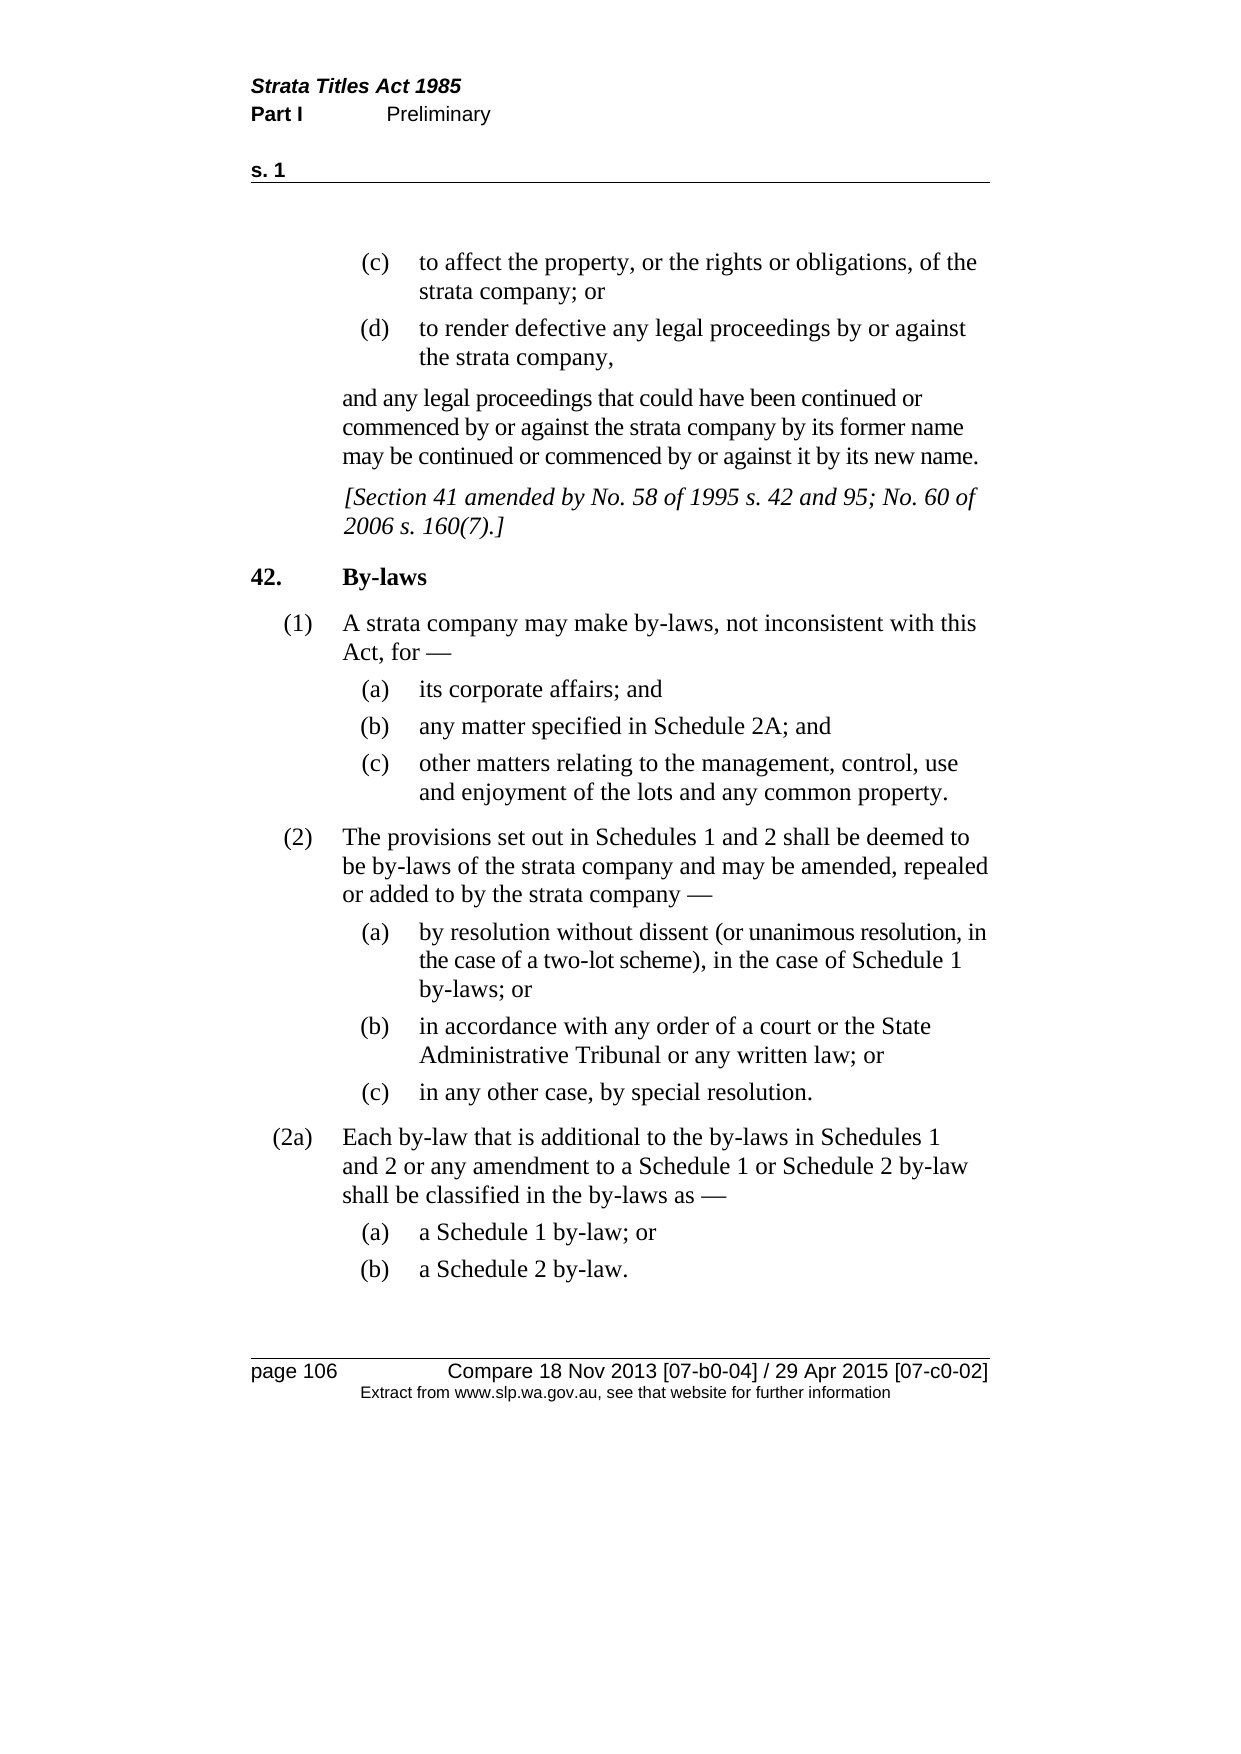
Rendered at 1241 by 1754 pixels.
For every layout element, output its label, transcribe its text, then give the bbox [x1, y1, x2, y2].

text (2a) Each by-law that is additional to the by-laws in Schedules 1 and 2 or any amendment to a Schedule 1 or Schedule 2 by-law shall be classified in the by-laws as — [251, 1122, 990, 1209]
subtitle 42. By-laws [251, 562, 990, 591]
text (b) any matter specified in Schedule 2A; and [251, 711, 990, 739]
text (c) to affect the property, or the rights or obligations, of the strata company; or [251, 247, 990, 305]
text (c) other matters relating to the management, control, use and enjoyment of the lots and any common property. [251, 748, 990, 805]
text (a) by resolution without dissent (or unanimous resolution, in the case of a two-lot scheme), in the case of Schedule 1 by-laws; or [251, 917, 990, 1003]
text (a) its corporate affairs; and [251, 674, 990, 702]
text (b) a Schedule 2 by-law. [251, 1254, 990, 1283]
text (a) a Schedule 1 by-law; or [251, 1217, 990, 1246]
text (b) in accordance with any order of a court or the State Administrative Tribunal or any written law; or [251, 1011, 990, 1069]
text (d) to render defective any legal proceedings by or against the strata company, [251, 313, 990, 371]
text (1) A strata company may make by-laws, not inconsistent with this Act, for — [251, 608, 990, 665]
text (c) in any other case, by special resolution. [251, 1077, 990, 1106]
text (2) The provisions set out in Schedules 1 and 2 shall be deemed to be by-laws of the strata company and may be amended, repealed or added to by the strata company — [251, 822, 990, 908]
text [Section 41 amended by No. 58 of 1995 s. 42 and 95; No. 60 of 2006 s. 160(7).] [251, 482, 990, 539]
text and any legal proceedings that could have been continued or commenced by or against the strata company by its former name may be continued or commenced by or against it by its new name. [251, 383, 990, 469]
